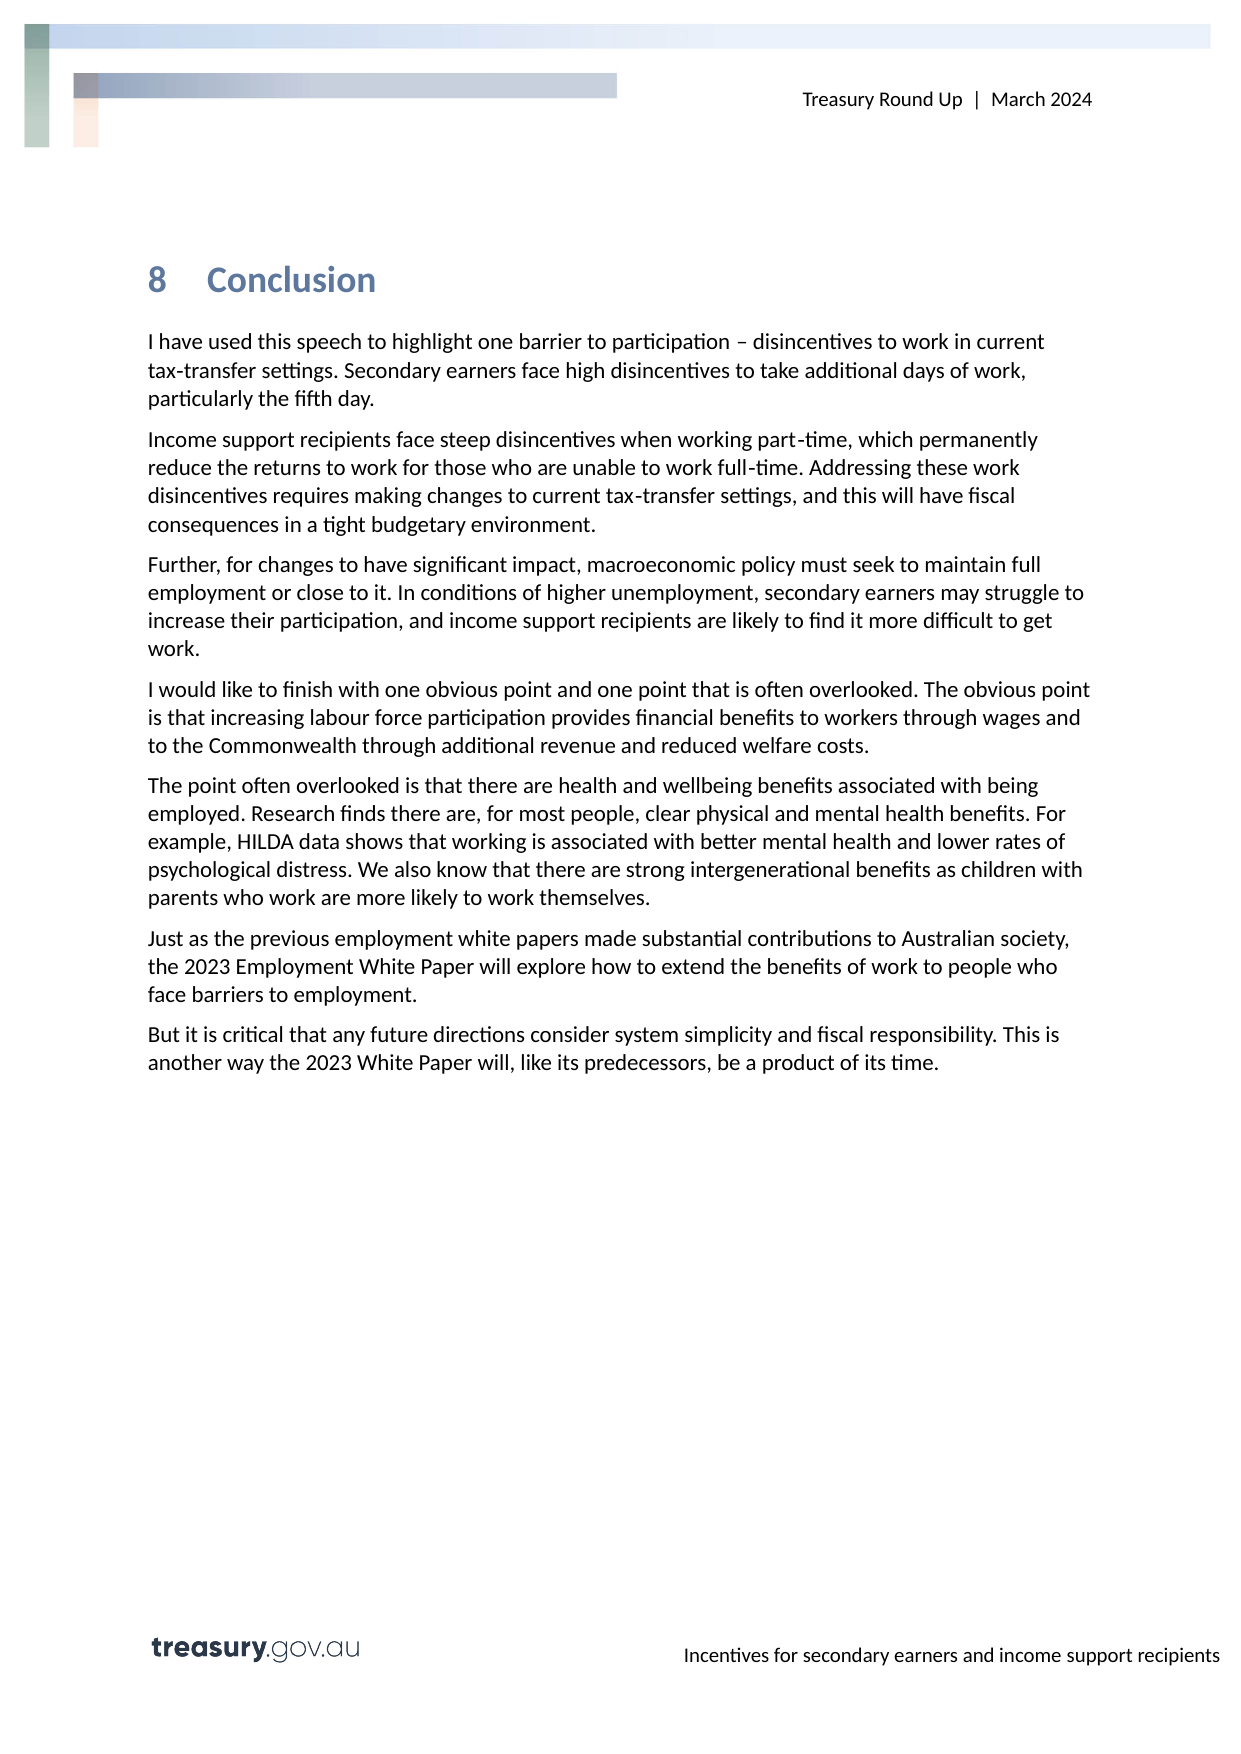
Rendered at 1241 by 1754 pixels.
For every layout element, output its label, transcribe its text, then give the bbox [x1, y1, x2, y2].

subtitle Conclusion [148, 254, 1092, 302]
text I have used this speech to highlight one barrier to participation – disincentives to work in current tax‑transfer settings. Secondary earners face high disincentives to take additional days of work, particularly the fifth day. [148, 327, 1092, 412]
text Income support recipients face steep disincentives when working part‑time, which permanently reduce the returns to work for those who are unable to work full‑time. Addressing these work disincentives requires making changes to current tax‑transfer settings, and this will have fiscal consequences in a tight budgetary environment. [148, 424, 1092, 538]
text But it is critical that any future directions consider system simplicity and fiscal responsibility. This is another way the 2023 White Paper will, like its predecessors, be a product of its time. [148, 1021, 1092, 1077]
text Just as the previous employment white papers made substantial contributions to Australian society, the 2023 Employment White Paper will explore how to extend the benefits of work to people who face barriers to employment. [148, 924, 1092, 1008]
picture [0, 0, 1235, 171]
text Further, for changes to have significant impact, macroeconomic policy must seek to maintain full employment or close to it. In conditions of higher unemployment, secondary earners may struggle to increase their participation, and income support recipients are likely to find it more difficult to get work. [148, 550, 1092, 662]
text I would like to finish with one obvious point and one point that is often overlooked. The obvious point is that increasing labour force participation provides financial benefits to workers through wages and to the Commonwealth through additional revenue and reduced welfare costs. [148, 675, 1092, 759]
picture [147, 1629, 365, 1663]
text The point often overlooked is that there are health and wellbeing benefits associated with being employed. Research finds there are, for most people, clear physical and mental health benefits. For example, HILDA data shows that working is associated with better mental health and lower rates of psychological distress. We also know that there are strong intergenerational benefits as children with parents who work are more likely to work themselves. [148, 771, 1092, 911]
